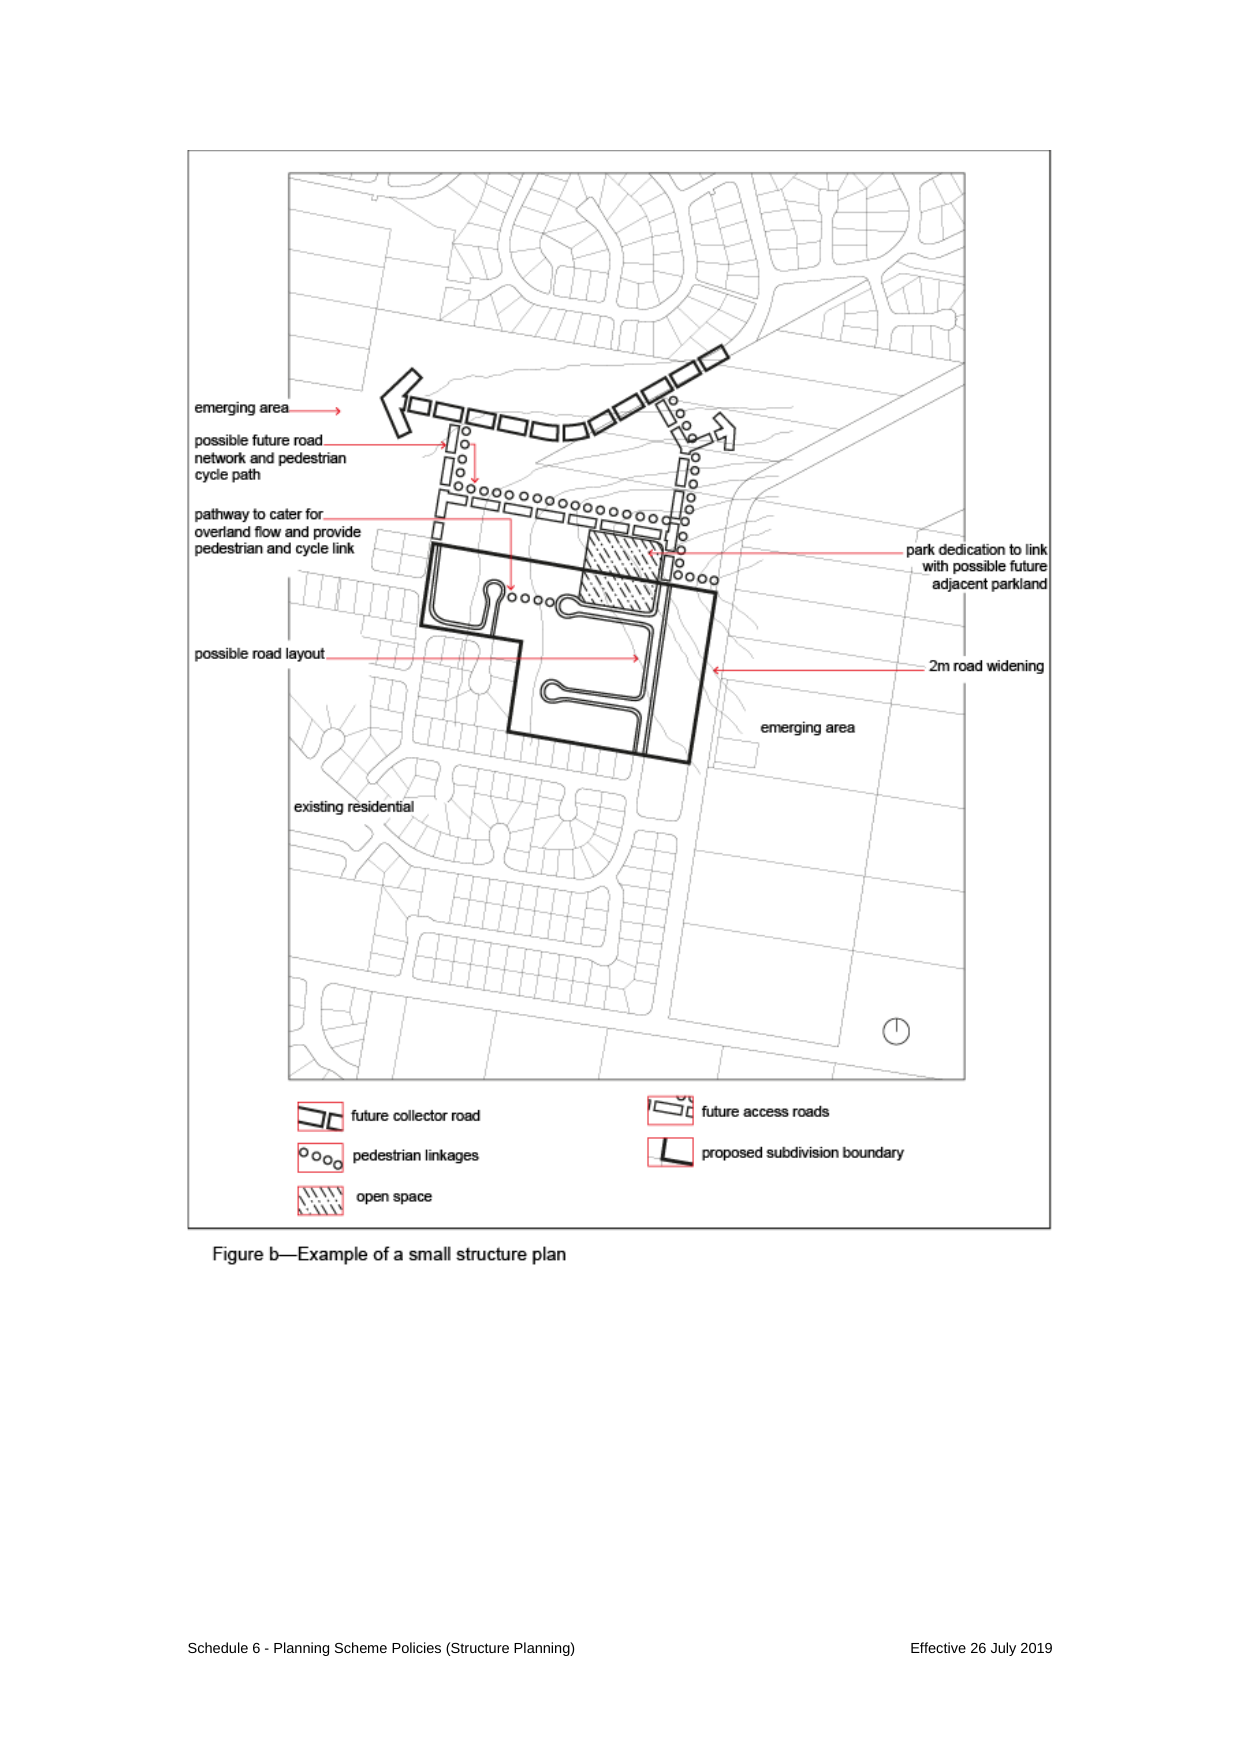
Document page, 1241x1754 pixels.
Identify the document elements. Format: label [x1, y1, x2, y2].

picture [187, 150, 1052, 1307]
